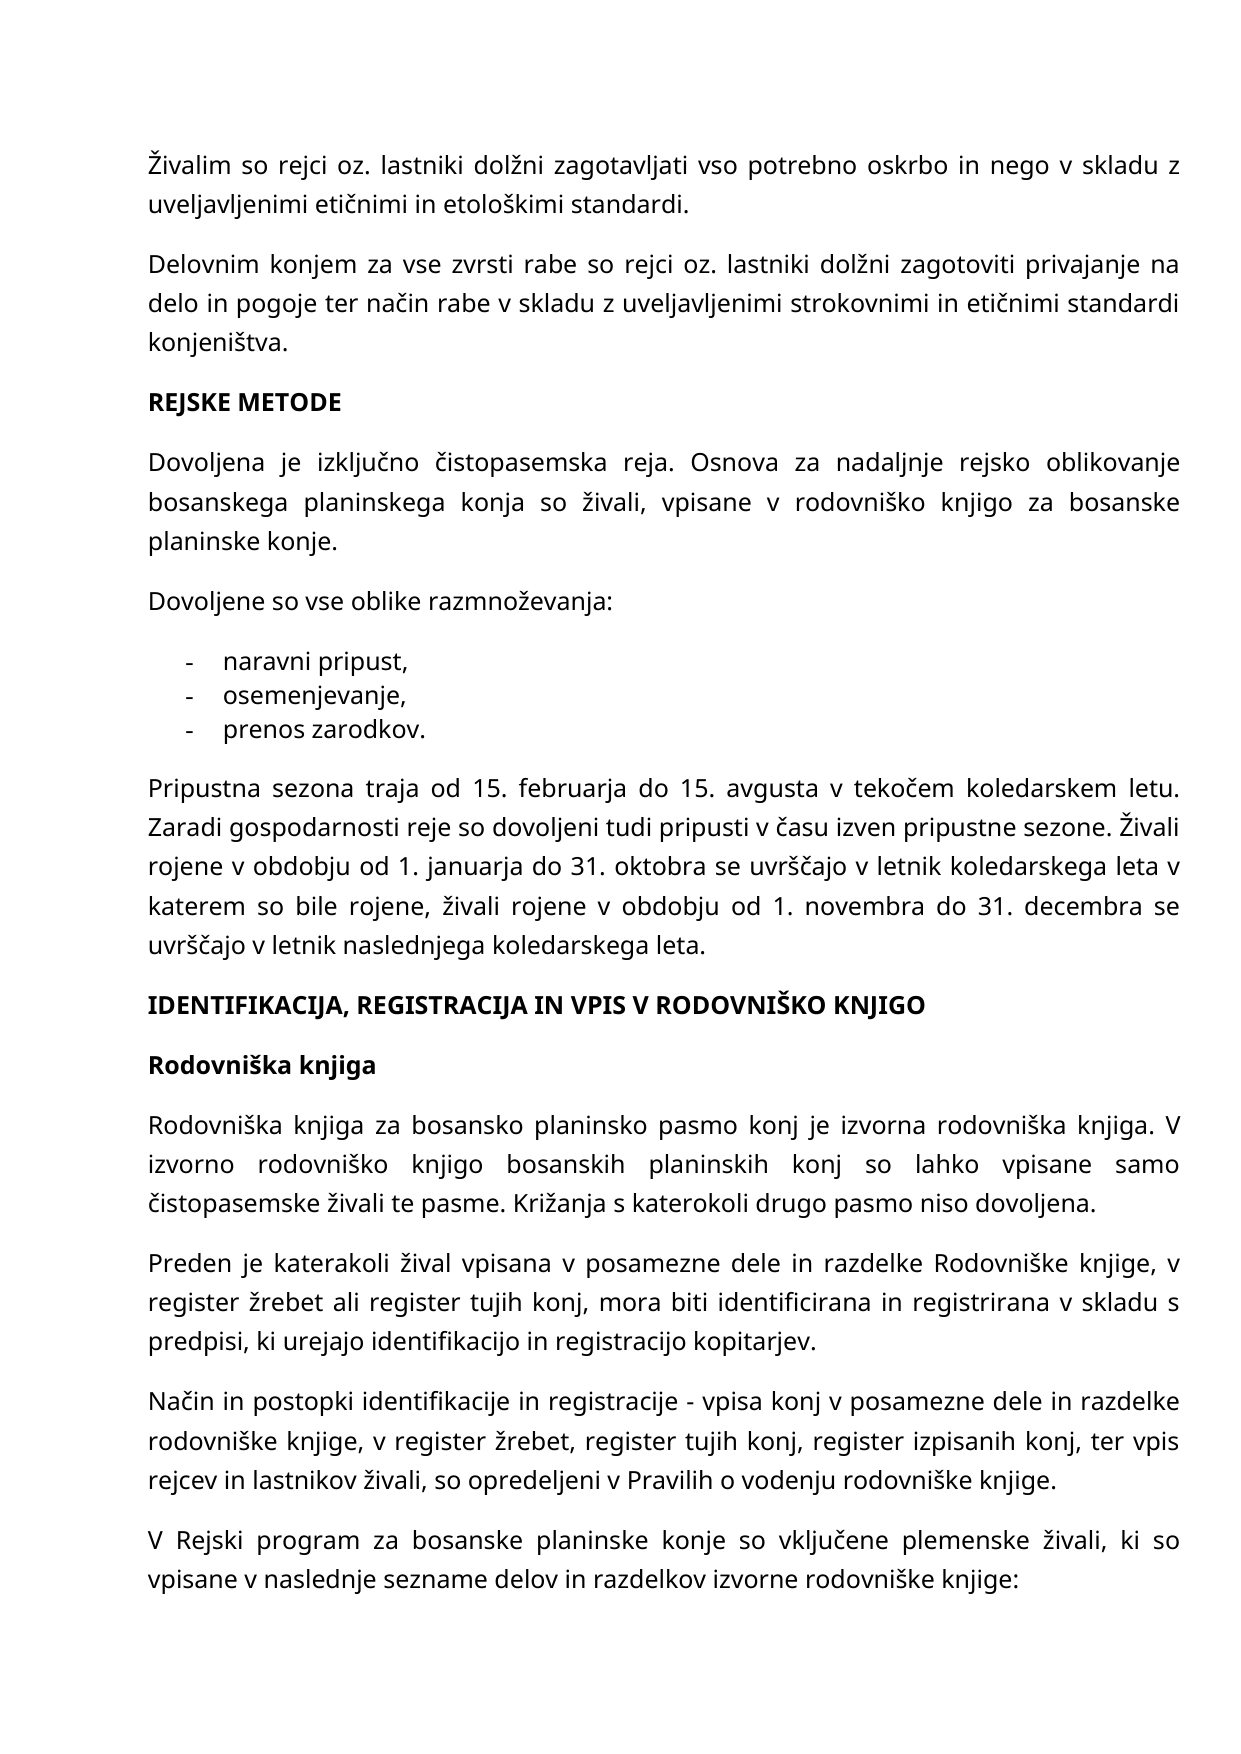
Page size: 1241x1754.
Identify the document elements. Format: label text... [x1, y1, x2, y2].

text Delovnim konjem za vse zvrsti rabe so rejci oz. lastniki dolžni zagotoviti privajanje na delo in pogoje ter način rabe v skladu z uveljavljenimi strokovnimi in etičnimi standardi konjeništva. [148, 247, 1181, 359]
text Živalim so rejci oz. lastniki dolžni zagotavljati vso potrebno oskrbo in nego v skladu z uveljavljenimi etičnimi in etološkimi standardi. [148, 148, 1181, 221]
text Preden je katerakoli žival vpisana v posamezne dele in razdelke Rodovniške knjige, v register žrebet ali register tujih konj, mora biti identificirana in registrirana v skladu s predpisi, ki urejajo identifikacijo in registracijo kopitarjev. [148, 1246, 1181, 1358]
text Pripustna sezona traja od 15. februarja do 15. avgusta v tekočem koledarskem letu. Zaradi gospodarnosti reje so dovoljeni tudi pripusti v času izven pripustne sezone. Živali rojene v obdobju od 1. januarja do 31. oktobra se uvrščajo v letnik koledarskega leta v katerem so bile rojene, živali rojene v obdobju od 1. novembra do 31. decembra se uvrščajo v letnik naslednjega koledarskega leta. [148, 771, 1181, 961]
text Način in postopki identifikacije in registracije - vpisa konj v posamezne dele in razdelke rodovniške knjige, v register žrebet, register tujih konj, register izpisanih konj, ter vpis rejcev in lastnikov živali, so opredeljeni v Pravilih o vodenju rodovniške knjige. [148, 1384, 1181, 1496]
list prenos zarodkov. [185, 712, 1181, 746]
text IDENTIFIKACIJA, REGISTRACIJA IN VPIS V RODOVNIŠKO KNJIGO [148, 987, 1181, 1021]
text REJSKE METODE [148, 385, 1181, 419]
text V Rejski program za bosanske planinske konje so vključene plemenske živali, ki so vpisane v naslednje sezname delov in razdelkov izvorne rodovniške knjige: [148, 1522, 1181, 1596]
text Rodovniška knjiga [148, 1047, 1181, 1081]
list naravni pripust, [185, 643, 1181, 677]
text Dovoljena je izključno čistopasemska reja. Osnova za nadaljnje rejsko oblikovanje bosanskega planinskega konja so živali, vpisane v rodovniško knjigo za bosanske planinske konje. [148, 445, 1181, 557]
list osemenjevanje, [185, 677, 1181, 712]
text Rodovniška knjiga za bosansko planinsko pasmo konj je izvorna rodovniška knjiga. V izvorno rodovniško knjigo bosanskih planinskih konj so lahko vpisane samo čistopasemske živali te pasme. Križanja s katerokoli drugo pasmo niso dovoljena. [148, 1107, 1181, 1220]
text Dovoljene so vse oblike razmnoževanja: [148, 583, 1181, 617]
